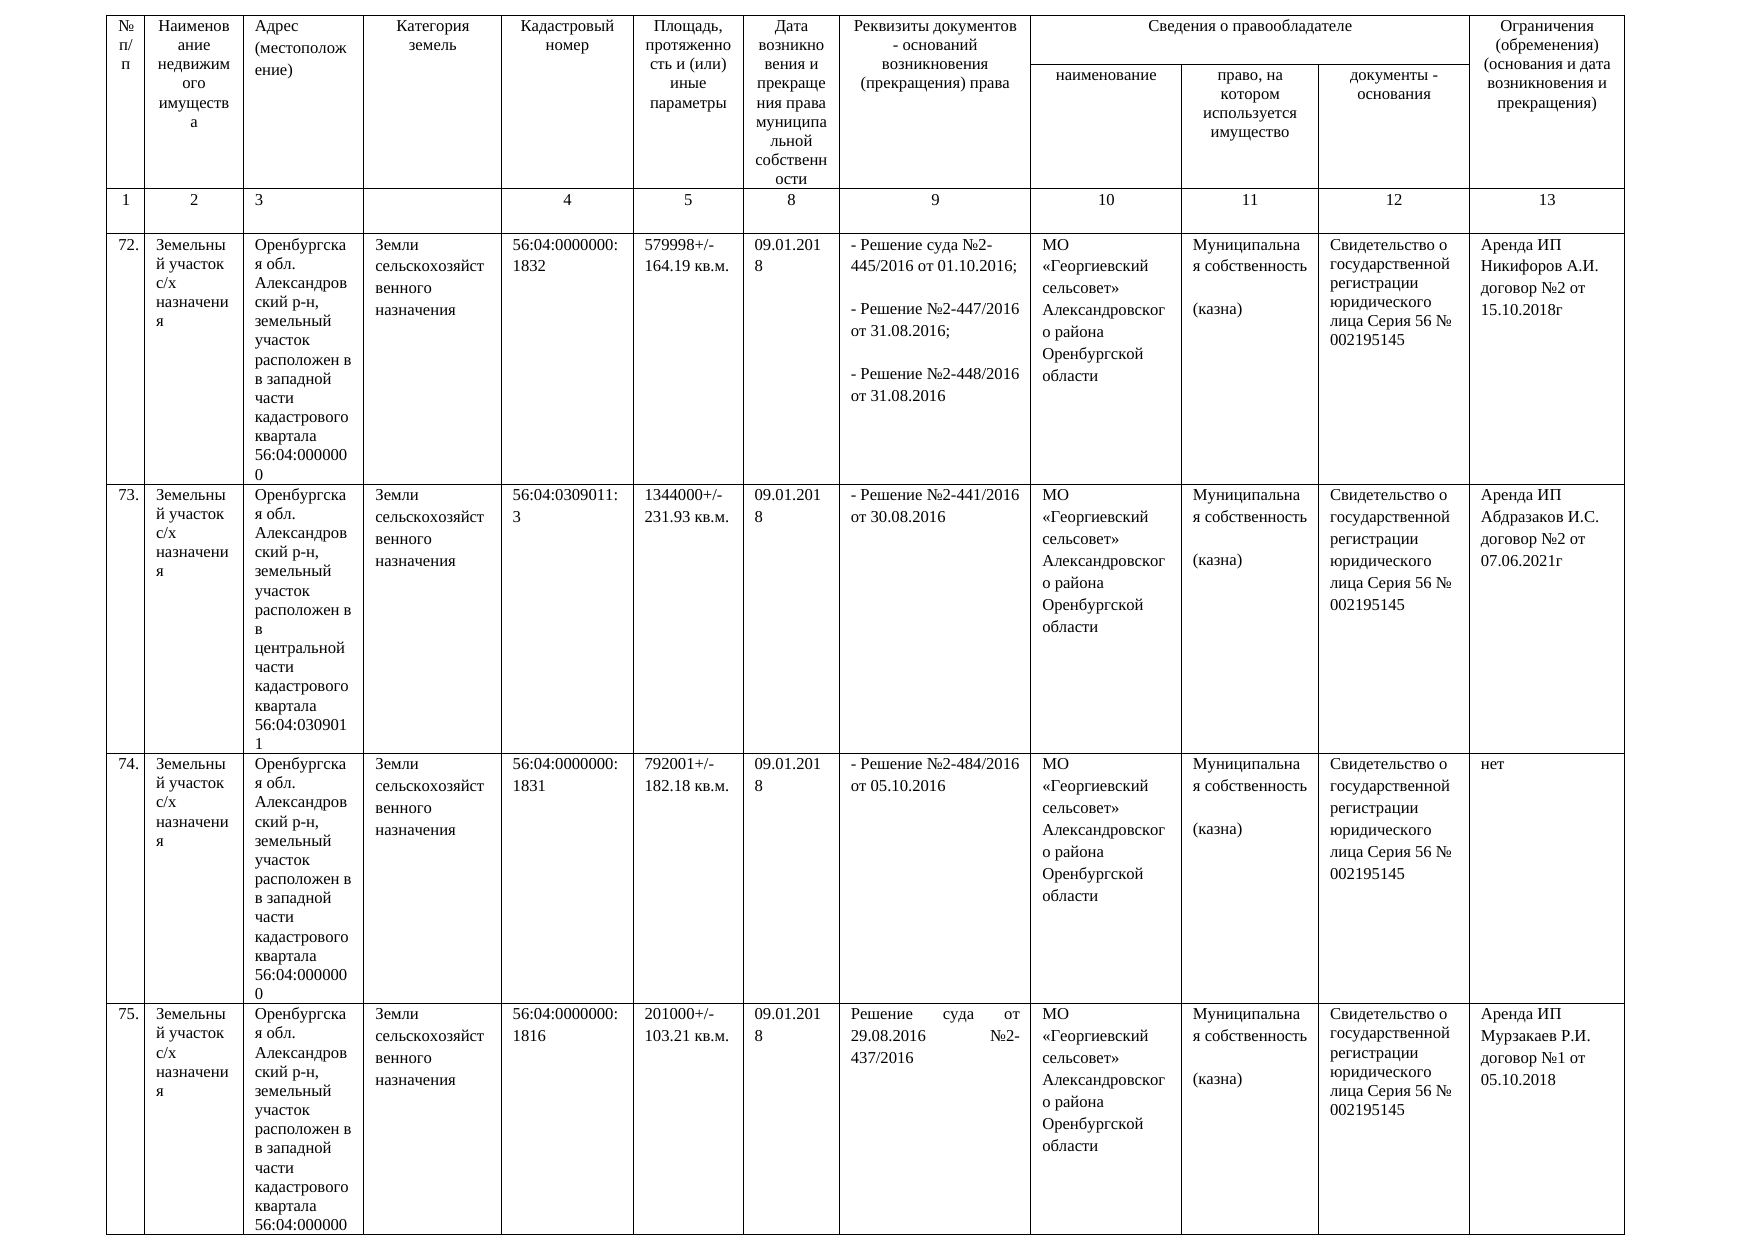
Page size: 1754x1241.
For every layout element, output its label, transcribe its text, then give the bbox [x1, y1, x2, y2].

table_cell [107, 485, 144, 753]
table_cell Муниципальная собственность (казна) [1182, 754, 1318, 1003]
table_cell 2 [145, 189, 243, 233]
table_cell Земельный участок с/х назначения [145, 754, 243, 1003]
table_cell Земельный участок с/х назначения [145, 234, 243, 483]
table_cell 8 [744, 189, 839, 233]
table_header Кадастровый номер [502, 16, 633, 188]
table_cell 56:04:0309011:3 [502, 485, 633, 753]
table_cell Свидетельство о государственной регистрации юридического лица Серия 56 № 002195145 [1319, 485, 1469, 753]
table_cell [1319, 1004, 1469, 1234]
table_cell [364, 1004, 501, 1234]
table_cell право, на котором используется имущество [1182, 65, 1318, 188]
table_cell 9 [840, 189, 1030, 233]
table_cell 09.01.2018 [744, 485, 839, 753]
table_header Адрес (местоположение) [244, 16, 363, 188]
table_cell МО «Георгиевский сельсовет» Александровского района Оренбургской области [1031, 234, 1181, 483]
table_cell Свидетельство о государственной регистрации юридического лица Серия 56 № 002195145 [1319, 234, 1469, 483]
table_cell МО «Георгиевский сельсовет» Александровского района Оренбургской области [1031, 485, 1181, 753]
table_cell Муниципальная собственность (казна) [1182, 485, 1318, 753]
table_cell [1470, 1004, 1624, 1234]
table_cell Аренда ИП Абдразаков И.С. договор №2 от 07.06.2021г [1470, 485, 1624, 753]
table_cell Оренбургская обл. Александровский р-н, земельный участок расположен в в западной части кадастрового квартала 56:04:0000000 [244, 234, 363, 483]
table_cell 09.01.2018 [744, 754, 839, 1003]
table_cell 1344000+/-231.93 кв.м. [634, 485, 743, 753]
table_cell 4 [502, 189, 633, 233]
table_header № п/п [107, 16, 144, 188]
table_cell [1182, 1004, 1318, 1234]
table_cell 10 [1031, 189, 1181, 233]
table_cell Земли сельскохозяйственного назначения [364, 234, 501, 483]
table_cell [145, 1004, 243, 1234]
table_cell Оренбургская обл. Александровский р-н, земельный участок расположен в в западной части кадастрового квартала 56:04:0000000 [244, 754, 363, 1003]
table_cell - Решение №2-441/2016 от 30.08.2016 [840, 485, 1030, 753]
table_cell Муниципальная собственность (казна) [1182, 234, 1318, 483]
table_cell МО «Георгиевский сельсовет» Александровского района Оренбургской области [1031, 754, 1181, 1003]
table_cell 5 [634, 189, 743, 233]
table_cell 792001+/-182.18 кв.м. [634, 754, 743, 1003]
table_cell Земли сельскохозяйственного назначения [364, 485, 501, 753]
table_cell Свидетельство о государственной регистрации юридического лица Серия 56 № 002195145 [1319, 754, 1469, 1003]
table_cell - Решение суда №2-445/2016 от 01.10.2016; - Решение №2-447/2016 от 31.08.2016; - Решение №2-448/2016 от 31.08.2016 [840, 234, 1030, 483]
table_cell [107, 234, 144, 483]
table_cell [634, 1004, 743, 1234]
table_cell 579998+/-164.19 кв.м. [634, 234, 743, 483]
table_cell 09.01.2018 [744, 234, 839, 483]
table_cell наименование [1031, 65, 1181, 188]
table_cell 13 [1470, 189, 1624, 233]
table_cell [364, 189, 501, 233]
table_header Наименование недвижимого имущества [145, 16, 243, 188]
table_header Реквизиты документов - оснований возникновения (прекращения) права [840, 16, 1030, 188]
table_cell 56:04:0000000:1816 [502, 1004, 633, 1234]
table_header Категория земель [364, 16, 501, 188]
table_cell нет [1470, 754, 1624, 1003]
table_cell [840, 1004, 1030, 1234]
table_cell 56:04:0000000:1831 [502, 754, 633, 1003]
table_cell 56:04:0000000:1832 [502, 234, 633, 483]
table_cell документы - основания [1319, 65, 1469, 188]
table_header Сведения о правообладателе [1031, 16, 1469, 64]
table_cell [107, 754, 144, 1003]
table_cell 3 [244, 189, 363, 233]
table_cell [1031, 1004, 1181, 1234]
table_cell - Решение №2-484/2016 от 05.10.2016 [840, 754, 1030, 1003]
table_cell Земельный участок с/х назначения [145, 485, 243, 753]
table_cell 1 [107, 189, 144, 233]
table_cell 12 [1319, 189, 1469, 233]
table_cell 09.01.2018 [744, 1004, 839, 1234]
table_cell 11 [1182, 189, 1318, 233]
table_header Ограничения (обременения) (основания и дата возникновения и прекращения) [1470, 16, 1624, 188]
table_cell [244, 1004, 363, 1234]
table_cell [107, 1004, 144, 1234]
table_cell Земли сельскохозяйственного назначения [364, 754, 501, 1003]
table_cell Аренда ИП Никифоров А.И. договор №2 от 15.10.2018г [1470, 234, 1624, 483]
table_header Площадь, протяженность и (или) иные параметры [634, 16, 743, 188]
table_header Дата возникновения и прекращения права муниципальной собственности [744, 16, 839, 188]
table_cell Оренбургская обл. Александровский р-н, земельный участок расположен в в центральной части кадастрового квартала 56:04:0309011 [244, 485, 363, 753]
